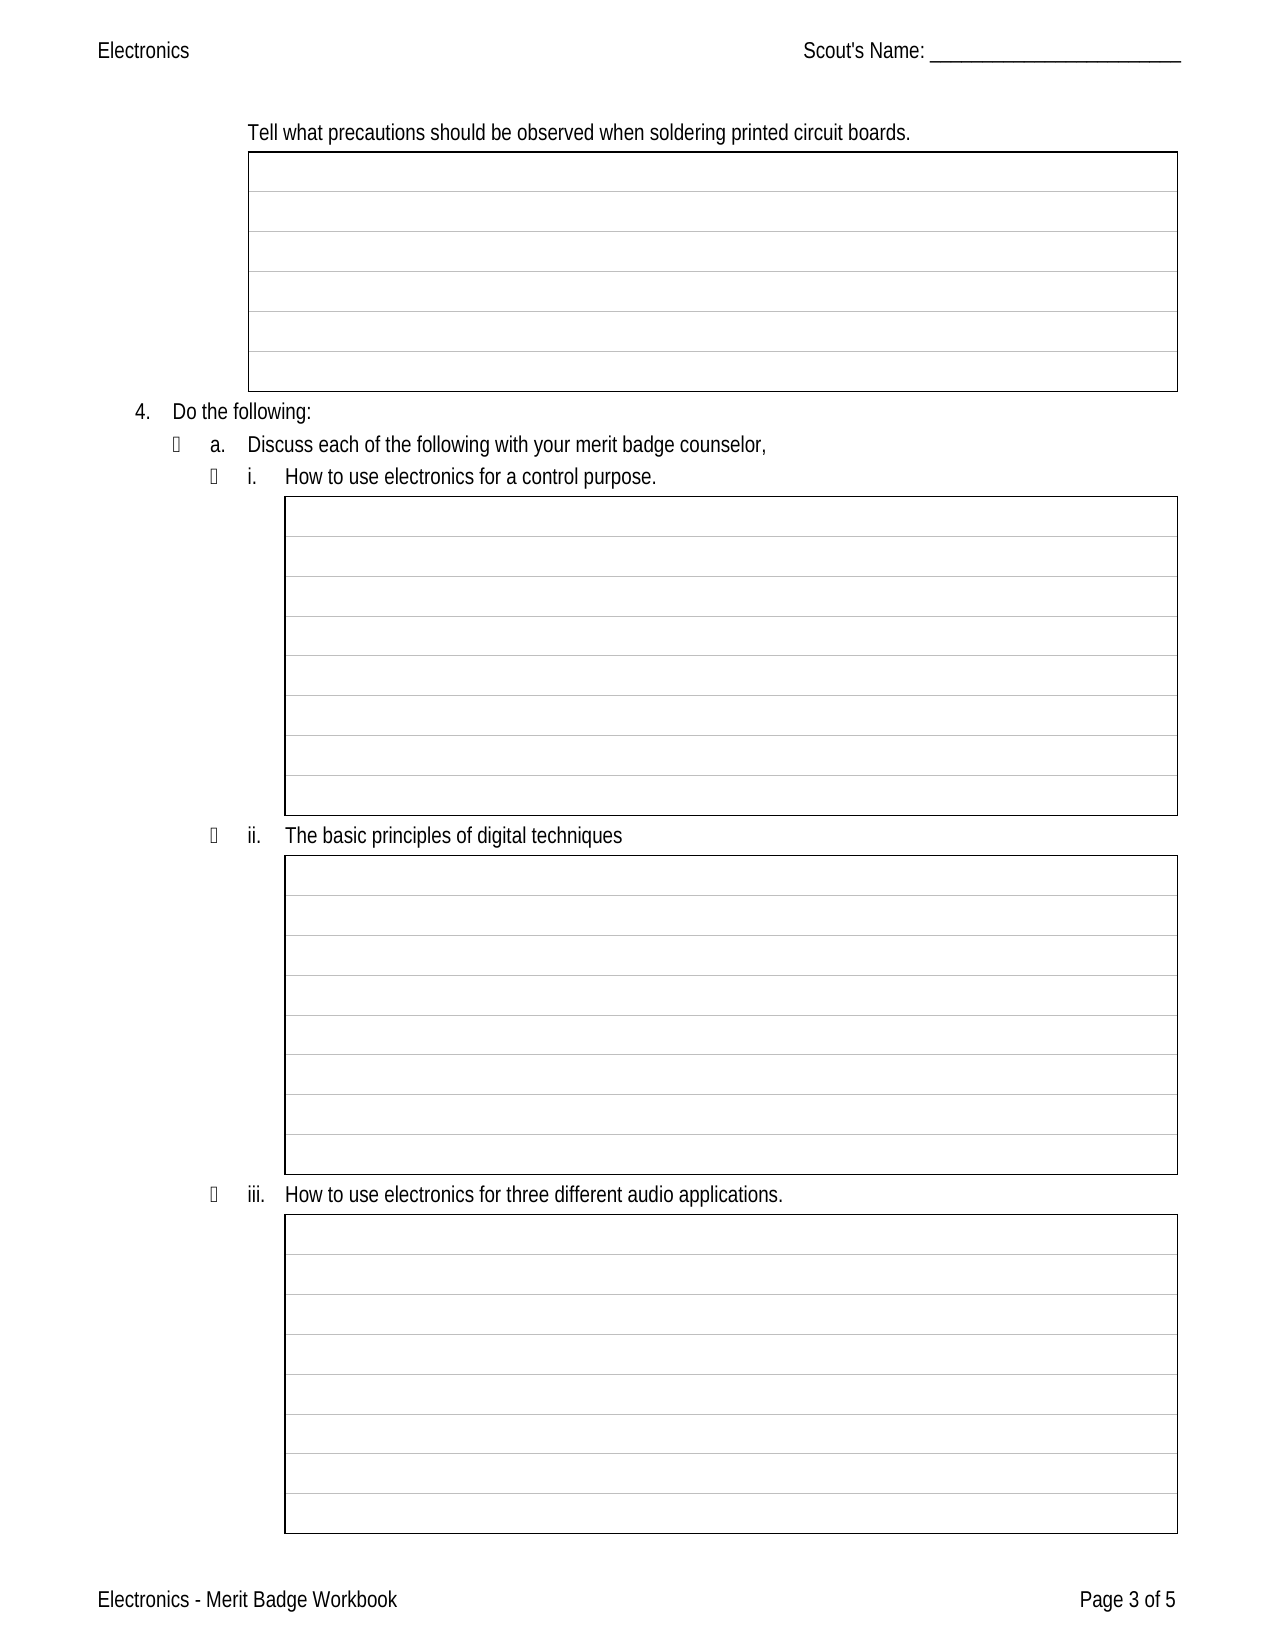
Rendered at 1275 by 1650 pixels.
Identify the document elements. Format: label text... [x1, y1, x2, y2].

table_cell [249, 312, 1177, 351]
table_cell [286, 577, 1177, 616]
table_cell [286, 1415, 1177, 1453]
table_cell [286, 896, 1177, 935]
table_cell [286, 1255, 1177, 1294]
table_cell [249, 352, 1177, 391]
table_cell [286, 976, 1177, 1014]
table_cell [286, 1055, 1177, 1094]
table_cell [249, 272, 1177, 311]
table_cell [286, 776, 1177, 815]
table_cell [286, 617, 1177, 655]
table_header [286, 856, 1177, 895]
table_cell [286, 1494, 1177, 1533]
table_cell [286, 936, 1177, 974]
table_cell [286, 656, 1177, 695]
table_cell [286, 1135, 1177, 1174]
table_header [249, 153, 1177, 191]
table_cell [249, 192, 1177, 231]
text i. How to use electronics for a control purpose. [210, 463, 1177, 489]
text Tell what precautions should be observed when soldering printed circuit boards. [247, 119, 1177, 145]
table_cell [286, 1016, 1177, 1054]
table_header [286, 1215, 1177, 1254]
table_cell [286, 1095, 1177, 1134]
table_cell [286, 537, 1177, 576]
table_cell [286, 736, 1177, 775]
table_cell [286, 1454, 1177, 1493]
text iii. How to use electronics for three different audio applications. [210, 1181, 1177, 1208]
table_cell [286, 1335, 1177, 1373]
table_cell [286, 1375, 1177, 1413]
text ii. The basic principles of digital techniques [210, 822, 1177, 849]
table_cell [286, 1295, 1177, 1334]
text a. Discuss each of the following with your merit badge counselor, [172, 431, 1177, 457]
table_header [286, 497, 1177, 536]
table_cell [249, 232, 1177, 271]
table_cell [286, 696, 1177, 735]
text 4. Do the following: [97, 398, 1177, 424]
